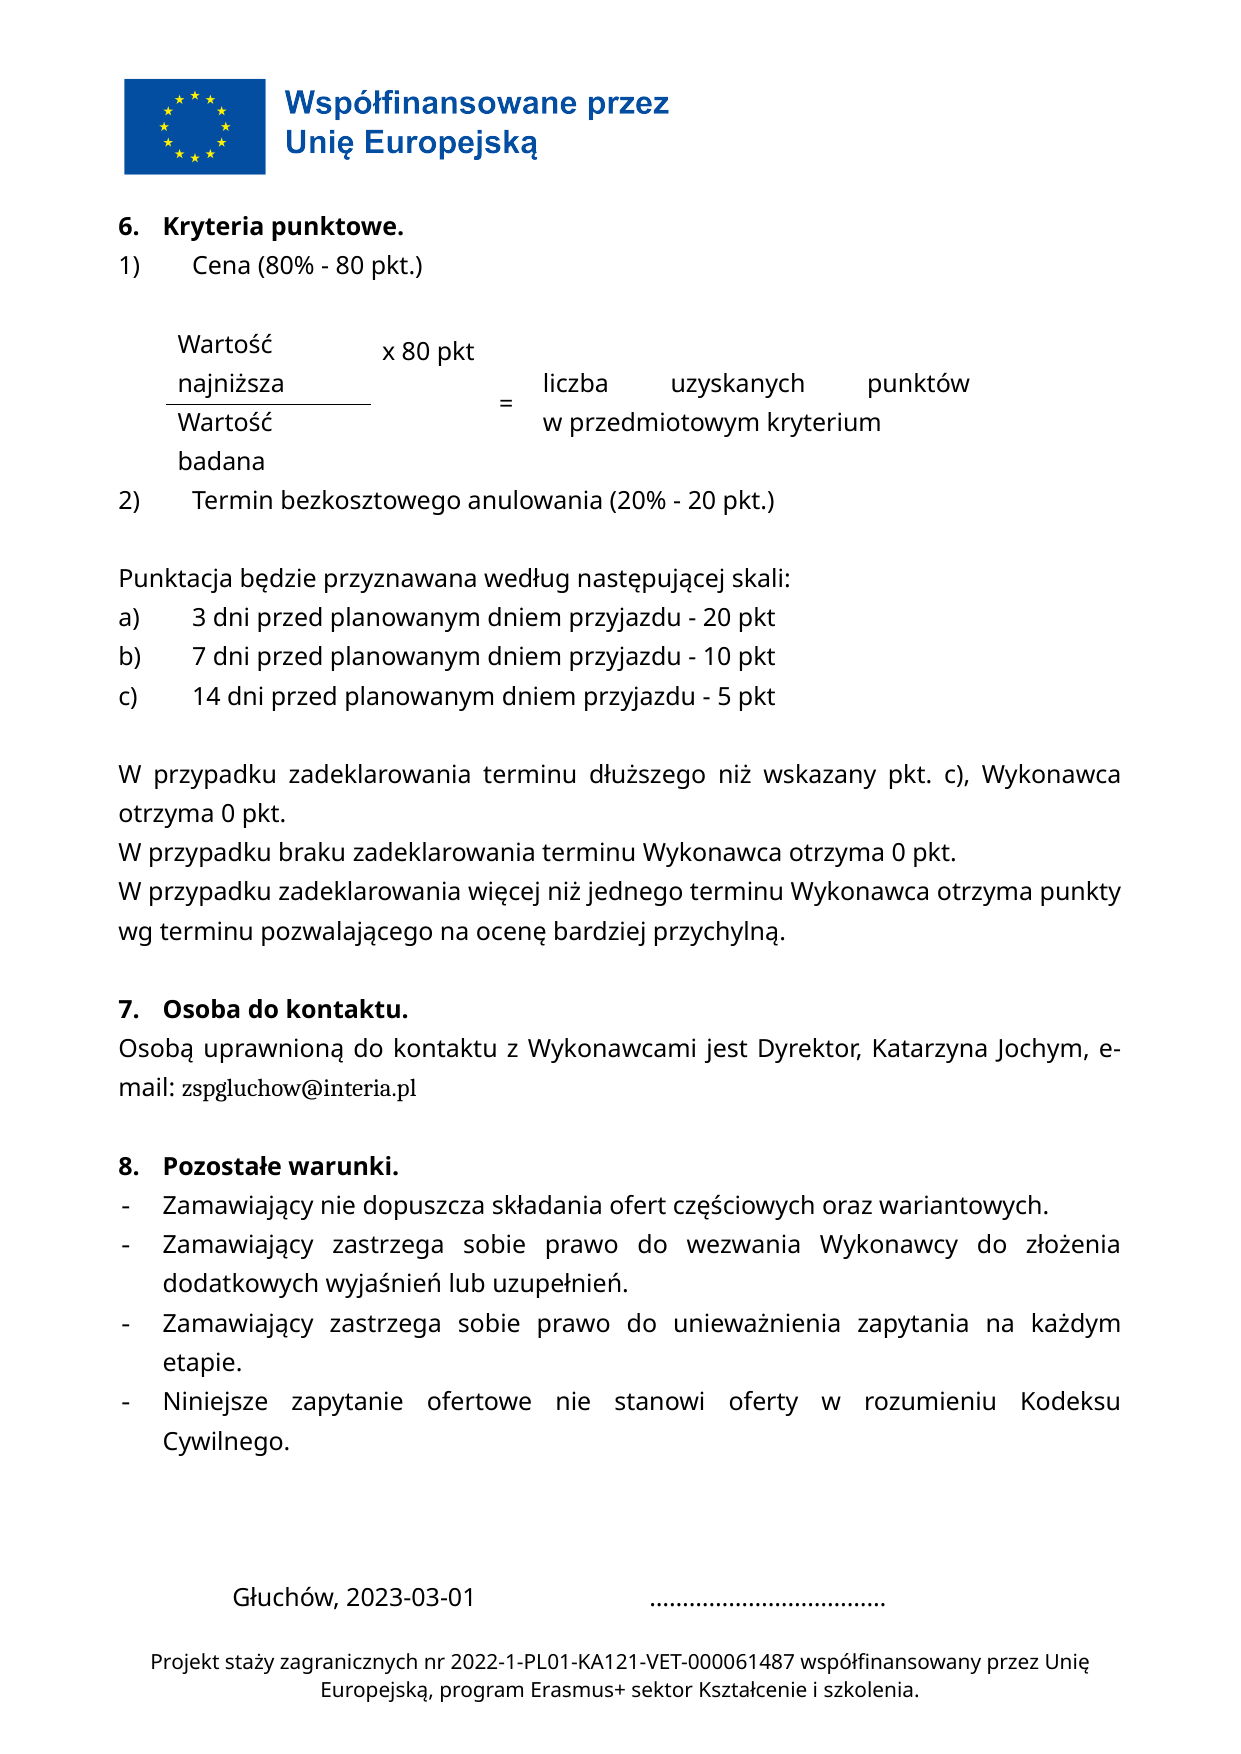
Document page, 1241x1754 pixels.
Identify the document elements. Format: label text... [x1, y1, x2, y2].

text c) 14 dni przed planowanym dniem przyjazdu - 5 pkt [118, 678, 1122, 712]
text Punktacja będzie przyznawana według następującej skali: [118, 561, 1122, 595]
text W przypadku zadeklarowania terminu dłuższego niż wskazany pkt. c), Wykonawca otrzyma 0 pkt. [118, 757, 1122, 830]
list Zamawiający zastrzega sobie prawo do unieważnienia zapytania na każdym etapie. [118, 1305, 1122, 1379]
list Niniejsze zapytanie ofertowe nie stanowi oferty w rozumieniu Kodeksu Cywilnego. [118, 1384, 1122, 1457]
table_header Wartość najniższa [166, 326, 371, 404]
text Osobą uprawnioną do kontaktu z Wykonawcami jest Dyrektor, Katarzyna Jochym, e-mail: zspgluchow@interia.pl [118, 1031, 1122, 1104]
table_header = [488, 326, 531, 482]
list Zamawiający nie dopuszcza składania ofert częściowych oraz wariantowych. [118, 1187, 1122, 1222]
list Osoba do kontaktu. [118, 992, 1122, 1026]
table_header x 80 pkt [371, 326, 488, 482]
text Głuchów, 2023-03-01 ……………………………… [118, 1580, 1122, 1614]
text 2) Termin bezkosztowego anulowania (20% - 20 pkt.) [118, 482, 1122, 516]
table_cell Wartość badana [166, 405, 371, 482]
list Pozostałe warunki. [118, 1148, 1122, 1182]
text W przypadku braku zadeklarowania terminu Wykonawca otrzyma 0 pkt. [118, 835, 1122, 869]
text a) 3 dni przed planowanym dniem przyjazdu - 20 pkt [118, 600, 1122, 634]
text W przypadku zadeklarowania więcej niż jednego terminu Wykonawca otrzyma punkty wg terminu pozwalającego na ocenę bardziej przychylną. [118, 874, 1122, 947]
list Kryteria punktowe. [118, 209, 1122, 243]
picture [118, 73, 713, 181]
list Zamawiający zastrzega sobie prawo do wezwania Wykonawcy do złożenia dodatkowych wyjaśnień lub uzupełnień. [118, 1227, 1122, 1300]
table_header liczba uzyskanych punktów w przedmiotowym kryterium [531, 326, 981, 482]
text b) 7 dni przed planowanym dniem przyjazdu - 10 pkt [118, 639, 1122, 673]
text 1) Cena (80% - 80 pkt.) [118, 248, 1122, 282]
